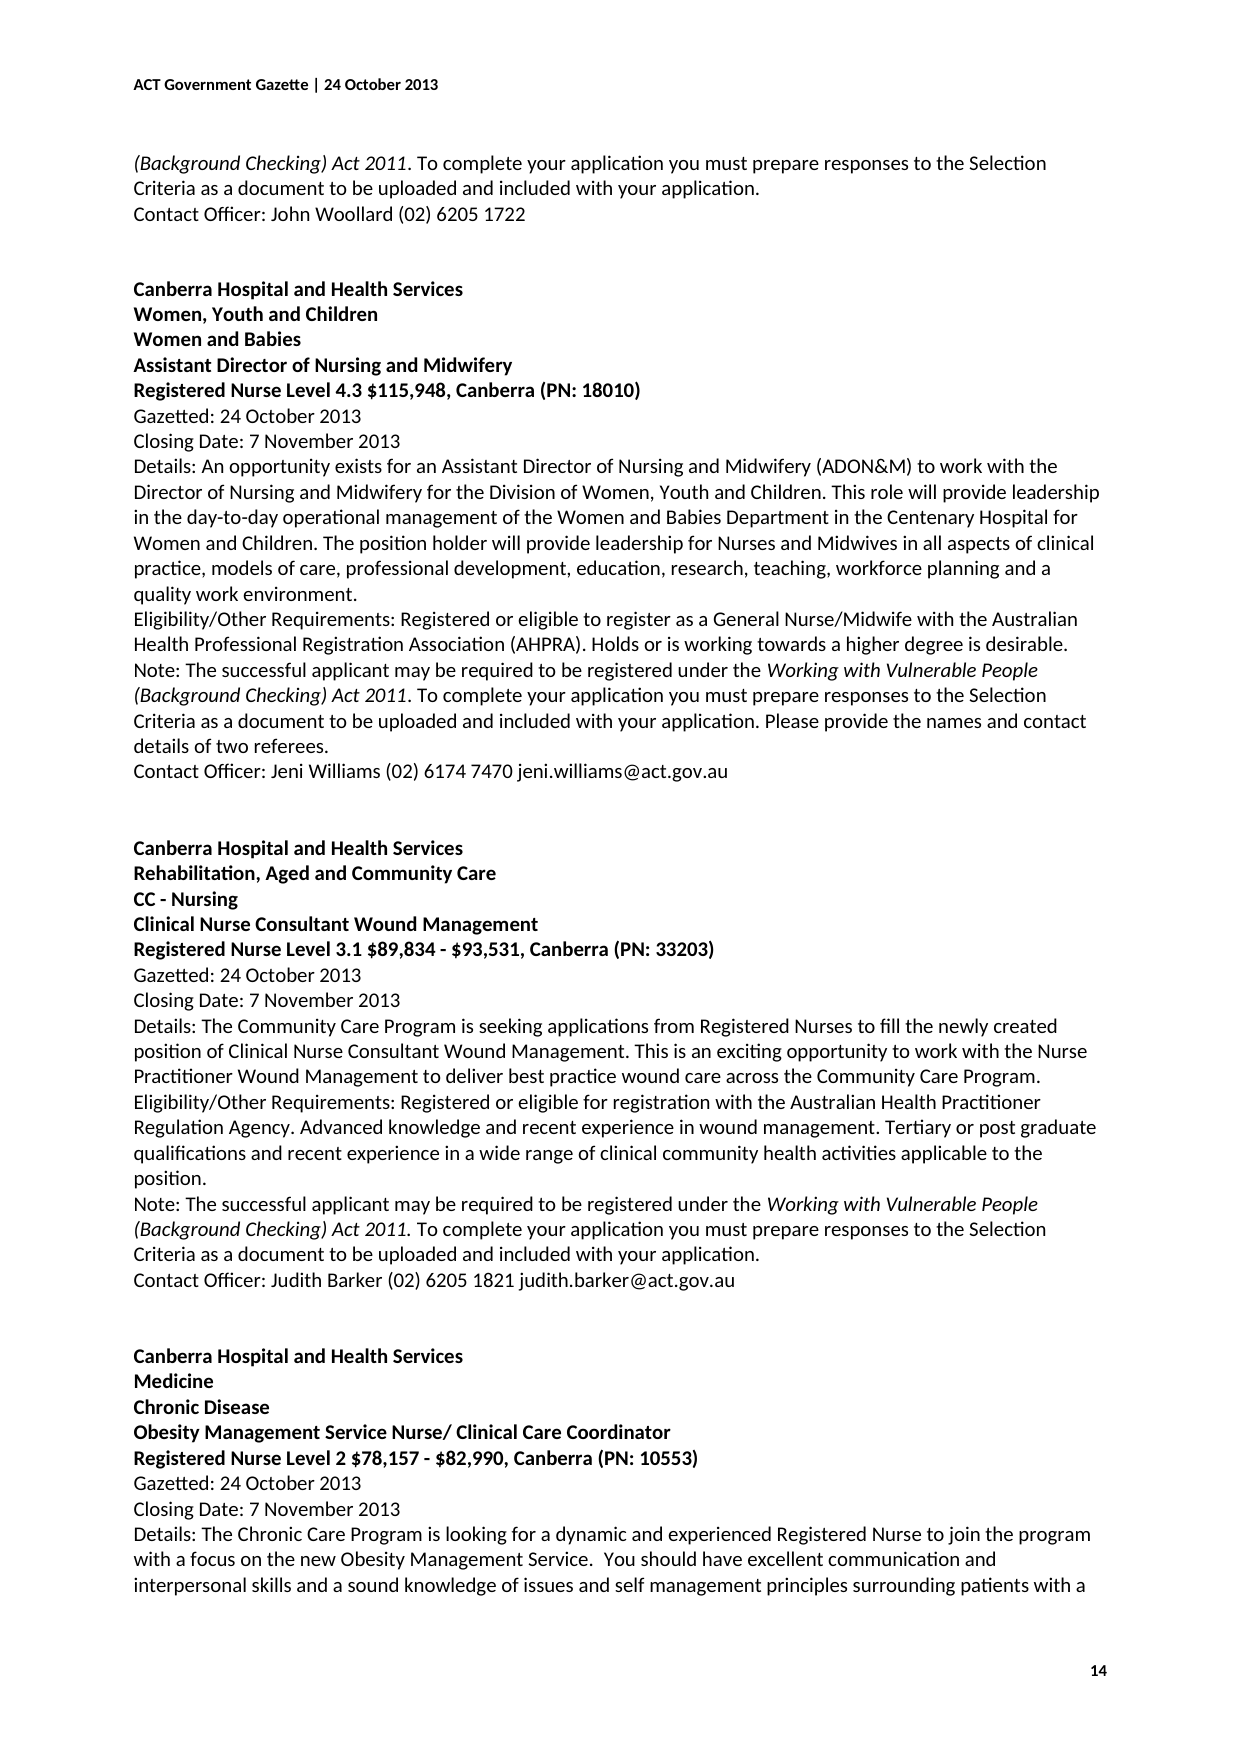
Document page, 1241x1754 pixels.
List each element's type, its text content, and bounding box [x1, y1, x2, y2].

text Women, Youth and Children [133, 301, 1107, 327]
text Eligibility/Other Requirements: Registered or eligible to register as a General Nurse/Midwife with the Australian Health Professional Registration Association (AHPRA). Holds or is working towards a higher degree is desirable. [133, 606, 1107, 657]
text Note: The successful applicant may be required to be registered under the Working with Vulnerable People (Background Checking) Act 2011. To complete your application you must prepare responses to the Selection Criteria as a document to be uploaded and included with your application. [133, 1191, 1107, 1267]
text Details: An opportunity exists for an Assistant Director of Nursing and Midwifery (ADON&M) to work with the Director of Nursing and Midwifery for the Division of Women, Youth and Children. This role will provide leadership in the day-to-day operational management of the Women and Babies Department in the Centenary Hospital for Women and Children. The position holder will provide leadership for Nurses and Midwives in all aspects of clinical practice, models of care, professional development, education, research, teaching, workforce planning and a quality work environment. [133, 454, 1107, 606]
text Medicine [133, 1369, 1107, 1394]
text Canberra Hospital and Health Services [133, 1343, 1107, 1369]
text Contact Officer: Jeni Williams (02) 6174 7470 jeni.williams@act.gov.au [133, 759, 1107, 784]
text Chronic Disease [133, 1394, 1107, 1419]
text Registered Nurse Level 4.3 $115,948, Canberra (PN: 18010) [133, 377, 1107, 403]
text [133, 1521, 1107, 1597]
text Women and Babies [133, 327, 1107, 352]
text Canberra Hospital and Health Services [133, 835, 1107, 860]
text Gazetted: 24 October 2013 [133, 962, 1107, 987]
text CC - Nursing [133, 886, 1107, 911]
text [133, 150, 1107, 201]
text Contact Officer: John Woollard (02) 6205 1722 [133, 201, 1107, 226]
text Contact Officer: Judith Barker (02) 6205 1821 judith.barker@act.gov.au [133, 1267, 1107, 1292]
text Rehabilitation, Aged and Community Care [133, 860, 1107, 886]
text Closing Date: 7 November 2013 [133, 987, 1107, 1013]
text Clinical Nurse Consultant Wound Management [133, 911, 1107, 937]
text Registered Nurse Level 3.1 $89,834 - $93,531, Canberra (PN: 33203) [133, 937, 1107, 962]
text Obesity Management Service Nurse/ Clinical Care Coordinator [133, 1419, 1107, 1445]
text Assistant Director of Nursing and Midwifery [133, 352, 1107, 377]
text Details: The Community Care Program is seeking applications from Registered Nurses to fill the newly created position of Clinical Nurse Consultant Wound Management. This is an exciting opportunity to work with the Nurse Practitioner Wound Management to deliver best practice wound care across the Community Care Program. [133, 1013, 1107, 1089]
text Closing Date: 7 November 2013 [133, 428, 1107, 454]
text Note: The successful applicant may be required to be registered under the Working with Vulnerable People (Background Checking) Act 2011. To complete your application you must prepare responses to the Selection Criteria as a document to be uploaded and included with your application. Please provide the names and contact details of two referees. [133, 657, 1107, 759]
text Closing Date: 7 November 2013 [133, 1496, 1107, 1521]
text Gazetted: 24 October 2013 [133, 1470, 1107, 1496]
text Gazetted: 24 October 2013 [133, 403, 1107, 428]
text Canberra Hospital and Health Services [133, 276, 1107, 301]
text Eligibility/Other Requirements: Registered or eligible for registration with the Australian Health Practitioner Regulation Agency. Advanced knowledge and recent experience in wound management. Tertiary or post graduate qualifications and recent experience in a wide range of clinical community health activities applicable to the position. [133, 1089, 1107, 1191]
text Registered Nurse Level 2 $78,157 - $82,990, Canberra (PN: 10553) [133, 1445, 1107, 1470]
